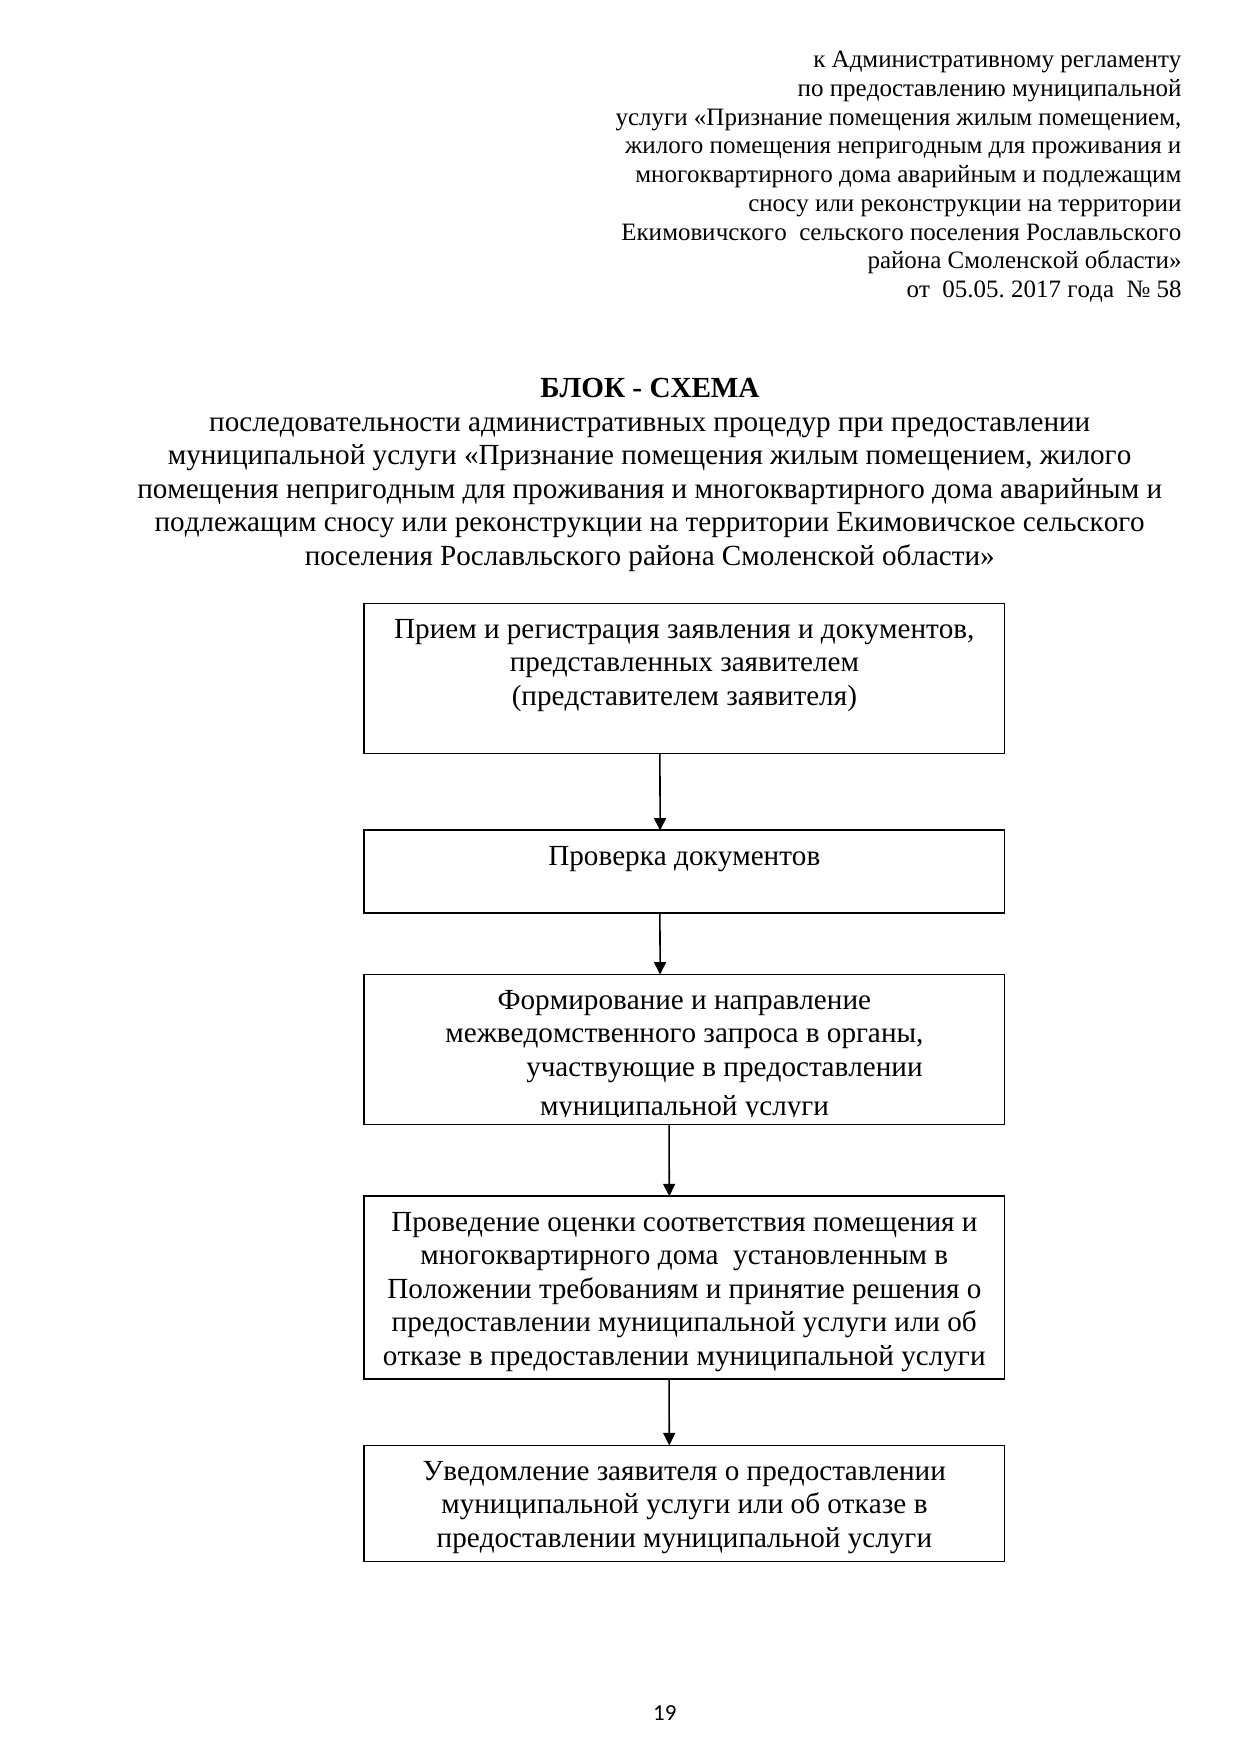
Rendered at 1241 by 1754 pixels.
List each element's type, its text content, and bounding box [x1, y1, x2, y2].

text по предоставлению муниципальной услуги «Признание помещения жилым помещением, жилого помещения непригодным для проживания и многоквартирного дома аварийным и подлежащим сносу или реконструкции на территории Екимовичского сельского поселения Рославльского района Смоленской области» [591, 73, 1181, 274]
text от 05.05. 2017 года № 58 [591, 274, 1181, 303]
text к Административному регламенту [118, 44, 1181, 73]
text последовательности административных процедур при предоставлении муниципальной услуги «Признание помещения жилым помещением, жилого помещения непригодным для проживания и многоквартирного дома аварийным и подлежащим сносу или реконструкции на территории Екимовичское сельского поселения Рославльского района Смоленской области» [118, 404, 1181, 571]
title БЛОК - СХЕМА [118, 370, 1181, 404]
